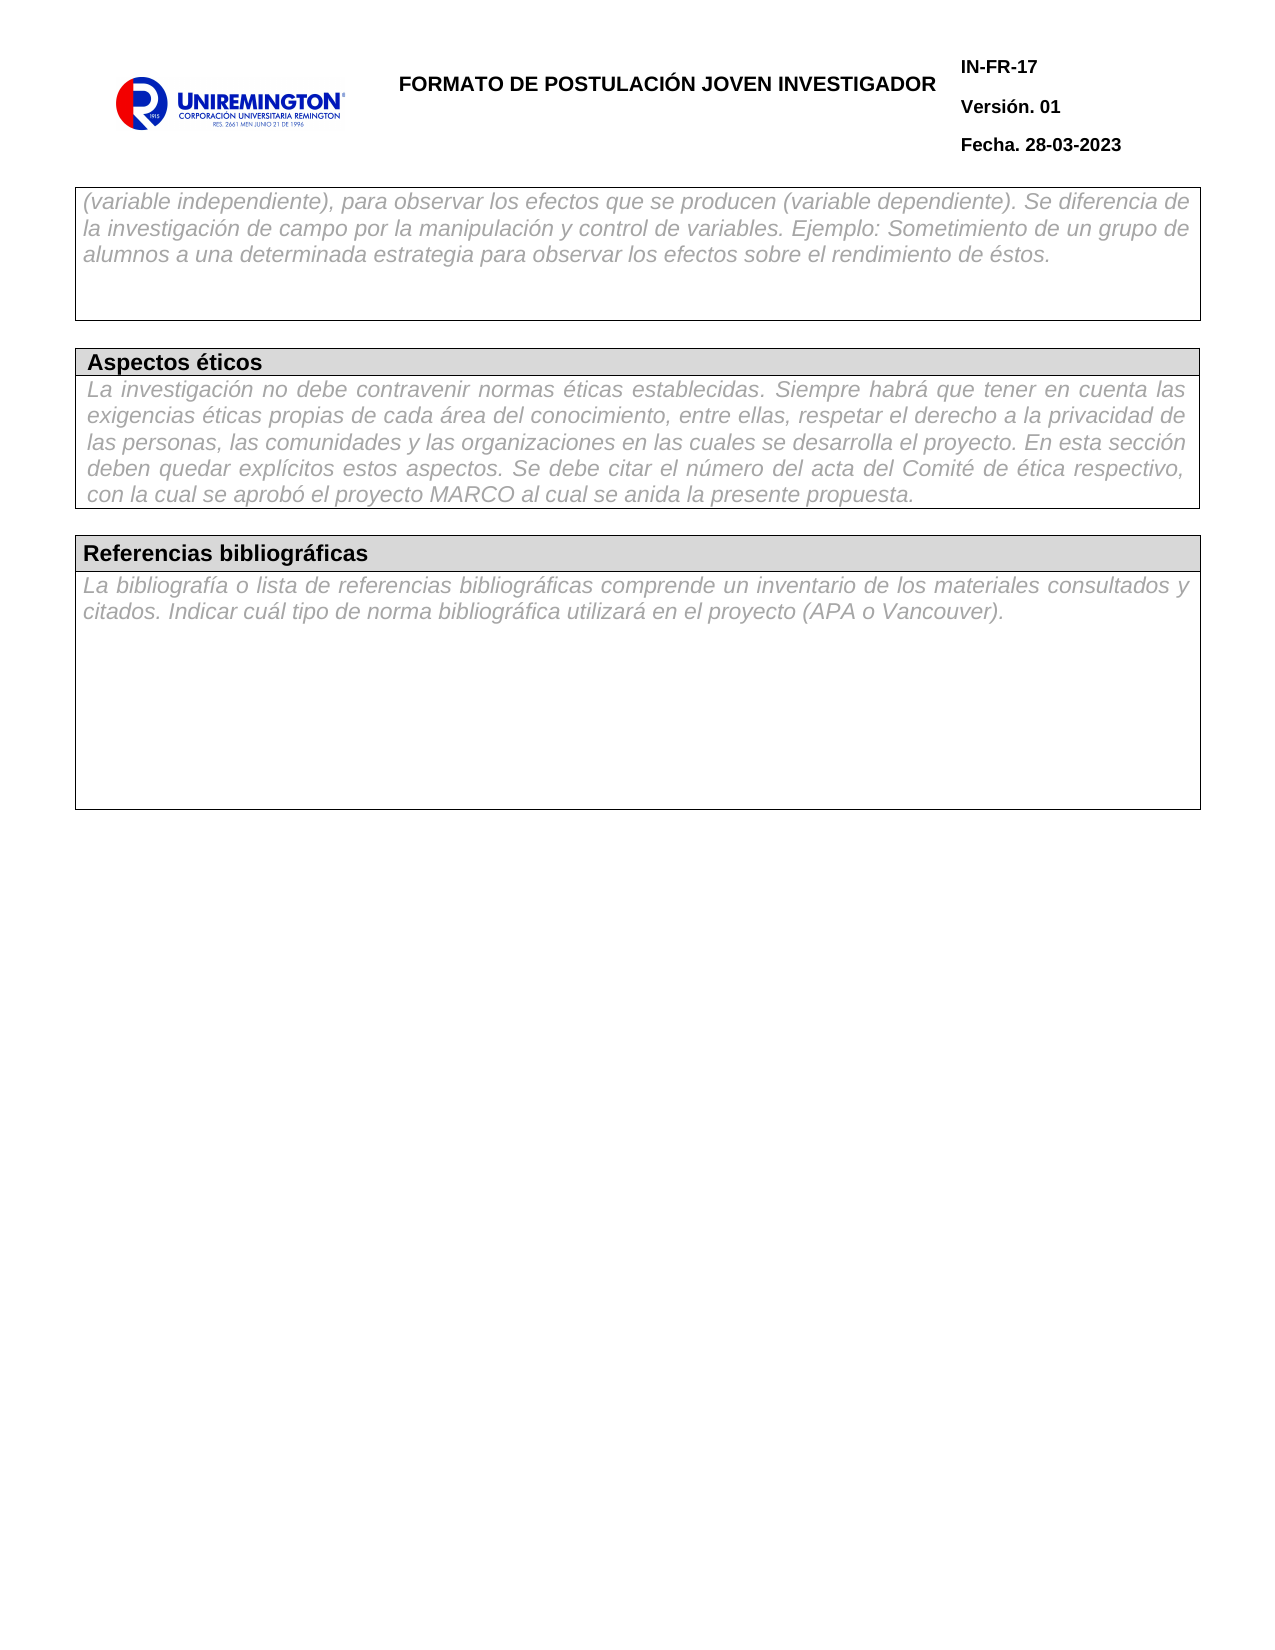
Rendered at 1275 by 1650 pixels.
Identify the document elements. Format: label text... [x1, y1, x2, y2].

table_cell La bibliografía o lista de referencias bibliográficas comprende un inventario de los materiales consultados y citados. Indicar cuál tipo de norma bibliográfica utilizará en el proyecto (APA o Vancouver). [76, 572, 1200, 809]
table_header Aspectos éticos [76, 349, 1199, 375]
picture [115, 77, 346, 131]
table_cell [76, 188, 1200, 320]
table_cell La investigación no debe contravenir normas éticas establecidas. Siempre habrá que tener en cuenta las exigencias éticas propias de cada área del conocimiento, entre ellas, respetar el derecho a la privacidad de las personas, las comunidades y las organizaciones en las cuales se desarrolla el proyecto. En esta sección deben quedar explícitos estos aspectos. Se debe citar el número del acta del Comité de ética respectivo, con la cual se aprobó el proyecto MARCO al cual se anida la presente propuesta. [76, 376, 1199, 508]
table_header Referencias bibliográficas [76, 536, 1200, 571]
